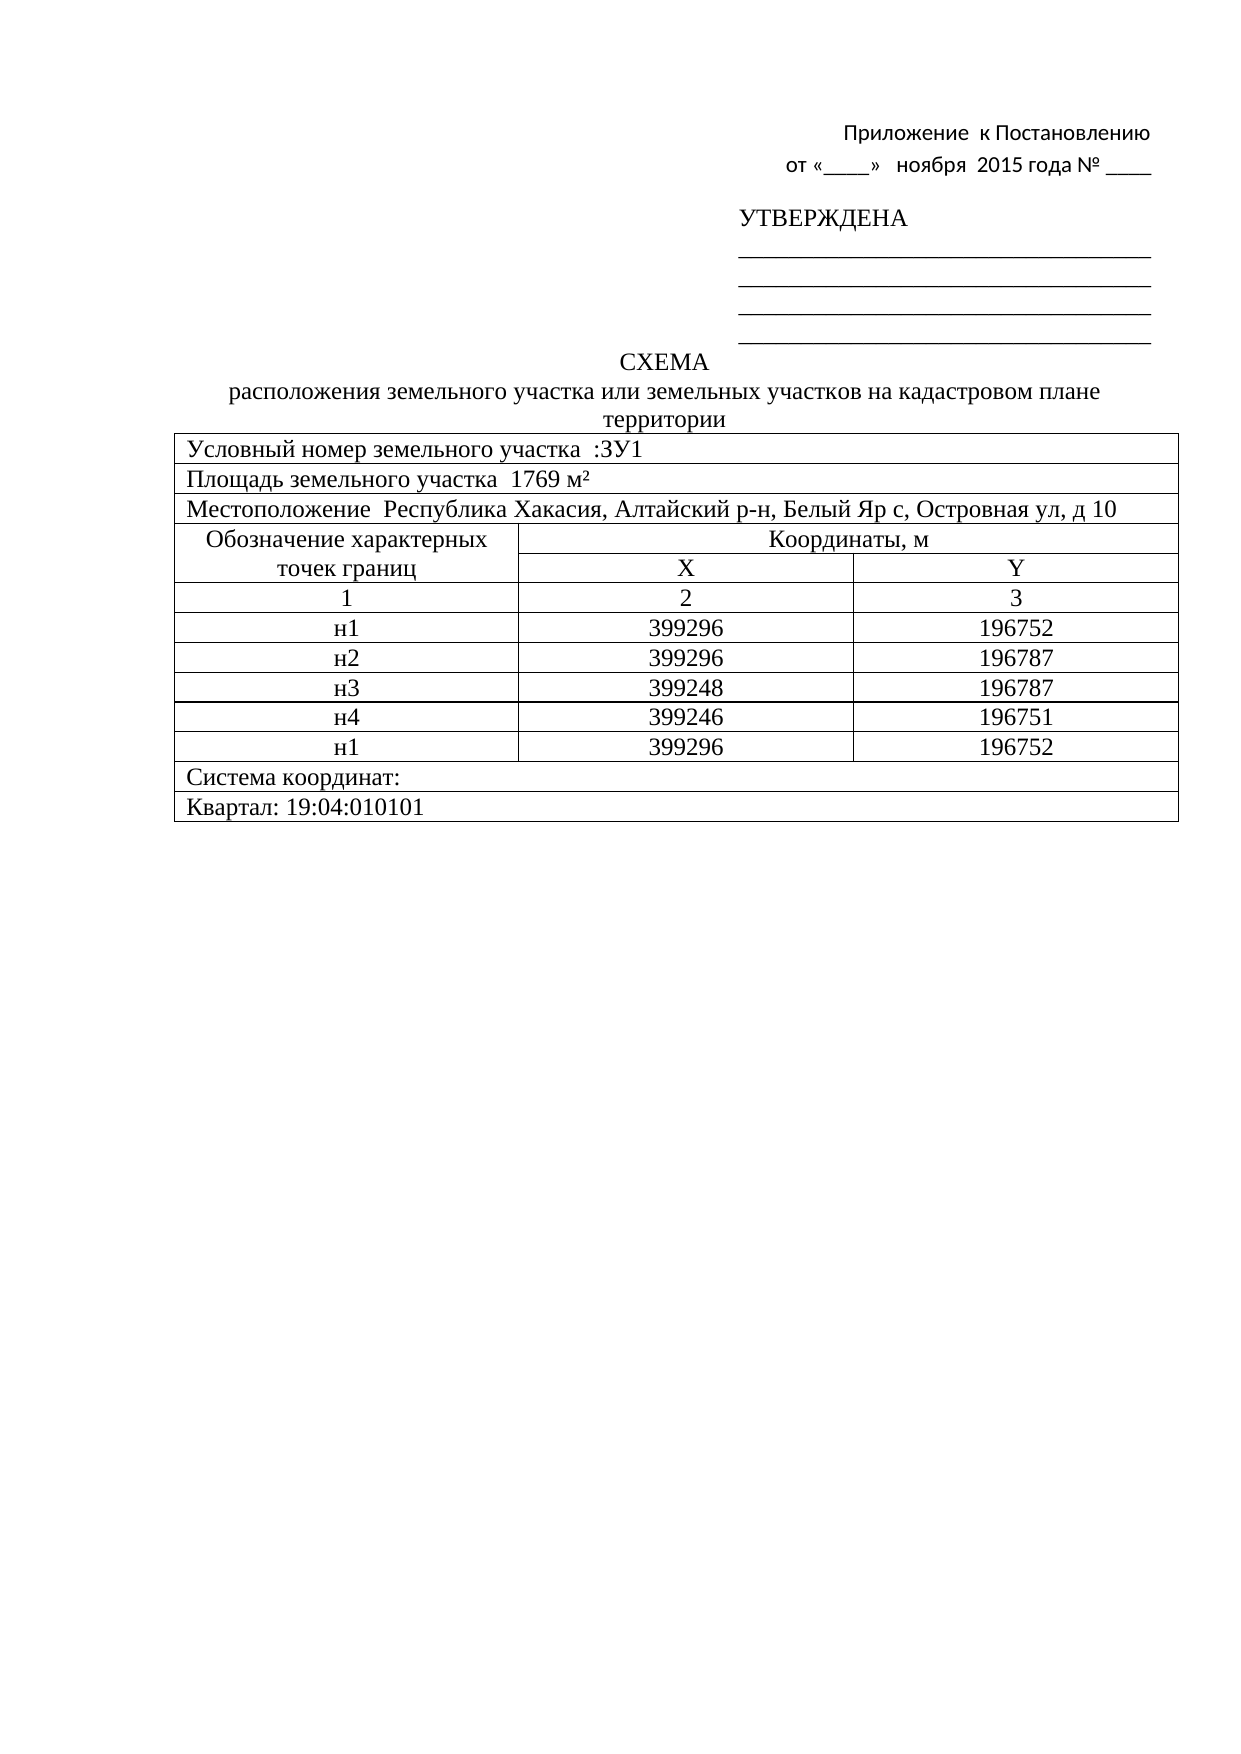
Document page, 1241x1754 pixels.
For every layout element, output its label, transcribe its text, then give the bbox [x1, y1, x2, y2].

text СХЕМА [177, 347, 1152, 376]
table_cell н1 [175, 732, 518, 761]
table_cell X [519, 554, 853, 582]
text Приложение к Постановлению от «____» ноября 2015 года № ____ [177, 118, 1152, 178]
table_cell 196751 [854, 703, 1178, 731]
table_cell н1 [175, 613, 518, 642]
table_cell н4 [175, 703, 518, 731]
table_cell Координаты, м [519, 524, 1178, 552]
table_cell 399296 [519, 732, 853, 761]
table_cell н2 [175, 643, 518, 672]
table_cell 2 [519, 583, 853, 612]
text расположения земельного участка или земельных участков на кадастровом плане территории [177, 376, 1152, 433]
table_cell 196787 [854, 673, 1178, 701]
table_cell 196752 [854, 613, 1178, 642]
table_cell Местоположение Республика Хакасия, Алтайский р-н, Белый Яр с, Островная ул, д 10 [175, 494, 1178, 523]
table_cell Система координат: [175, 762, 1178, 791]
table_cell Обозначение характерных точек границ [175, 524, 518, 582]
table_cell 196752 [854, 732, 1178, 761]
table_cell Площадь земельного участка 1769 м² [175, 464, 1178, 493]
table_cell 196787 [854, 643, 1178, 672]
table_cell Квартал: 19:04:010101 [175, 792, 1178, 821]
text УТВЕРЖДЕНА [738, 203, 1152, 232]
table_cell н3 [175, 673, 518, 701]
table_cell 3 [854, 583, 1178, 612]
table_cell 399246 [519, 703, 853, 731]
table_cell 1 [175, 583, 518, 612]
table_cell Y [854, 554, 1178, 582]
table_cell 399296 [519, 643, 853, 672]
table_cell 399248 [519, 673, 853, 701]
text ____________________________________________________________________________________________________________________________________ [738, 232, 1152, 347]
table_header Условный номер земельного участка :ЗУ1 [175, 434, 1178, 463]
table_cell 399296 [519, 613, 853, 642]
